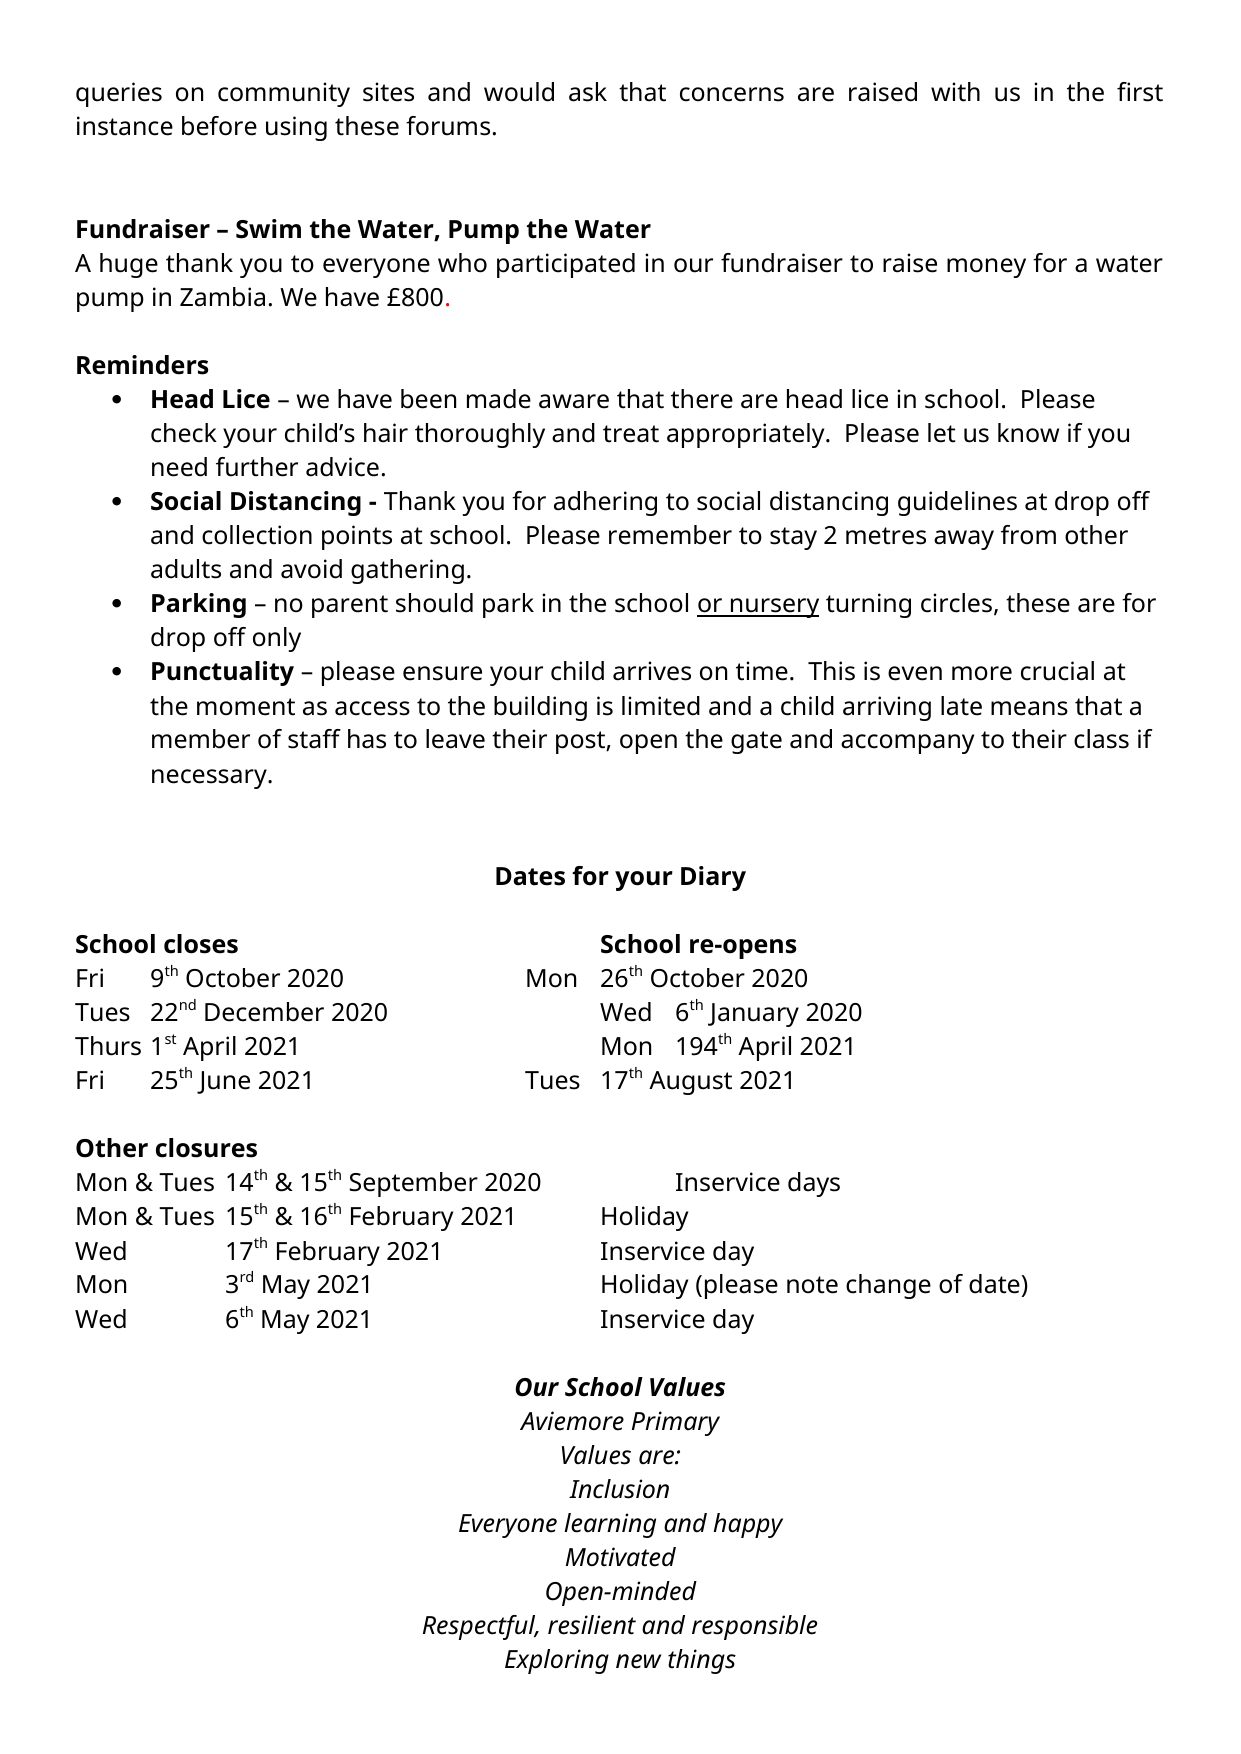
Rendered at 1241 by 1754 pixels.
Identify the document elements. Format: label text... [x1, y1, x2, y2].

text Thurs 1st April 2021 Mon 194th April 2021 [75, 1029, 1165, 1063]
text Reminders [75, 347, 1165, 382]
text Open-minded [75, 1574, 1165, 1608]
text Fri 9th October 2020 Mon 26th October 2020 [75, 961, 1165, 995]
text Other closures [75, 1131, 1165, 1165]
text Everyone learning and happy [75, 1506, 1165, 1540]
list Head Lice – we have been made aware that there are head lice in school. Please check your child’s hair thoroughly and treat appropriately. Please let us know if you need further advice. [112, 382, 1165, 484]
text Motivated [75, 1540, 1165, 1574]
text Fri 25th June 2021 Tues 17th August 2021 [75, 1063, 1165, 1097]
text Tues 22nd December 2020 Wed 6th January 2020 [75, 995, 1165, 1029]
text Aviemore Primary [75, 1403, 1165, 1437]
text Respectful, resilient and responsible [75, 1608, 1165, 1642]
text Our School Values [75, 1369, 1165, 1403]
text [75, 75, 1165, 143]
text Values are: [75, 1437, 1165, 1472]
text Exploring new things [75, 1642, 1165, 1676]
text Inclusion [75, 1472, 1165, 1506]
text Fundraiser – Swim the Water, Pump the Water [75, 211, 1165, 245]
text Wed 6th May 2021 Inservice day [75, 1301, 1165, 1335]
text Wed 17th February 2021 Inservice day [75, 1233, 1165, 1267]
text A huge thank you to everyone who participated in our fundraiser to raise money for a water pump in Zambia. We have £800. [75, 245, 1165, 313]
text School closes School re-opens [75, 927, 1165, 961]
list Punctuality – please ensure your child arrives on time. This is even more crucial at the moment as access to the building is limited and a child arriving late means that a member of staff has to leave their post, open the gate and accompany to their class if necessary. [112, 654, 1165, 790]
text Mon & Tues 14th & 15th September 2020 Inservice days [75, 1165, 1165, 1199]
text Mon 3rd May 2021 Holiday (please note change of date) [75, 1267, 1165, 1301]
text Mon & Tues 15th & 16th February 2021 Holiday [75, 1199, 1165, 1233]
text Dates for your Diary [75, 858, 1165, 892]
list Social Distancing - Thank you for adhering to social distancing guidelines at drop off and collection points at school. Please remember to stay 2 metres away from other adults and avoid gathering. [112, 484, 1165, 586]
list Parking – no parent should park in the school or nursery turning circles, these are for drop off only [112, 586, 1165, 654]
